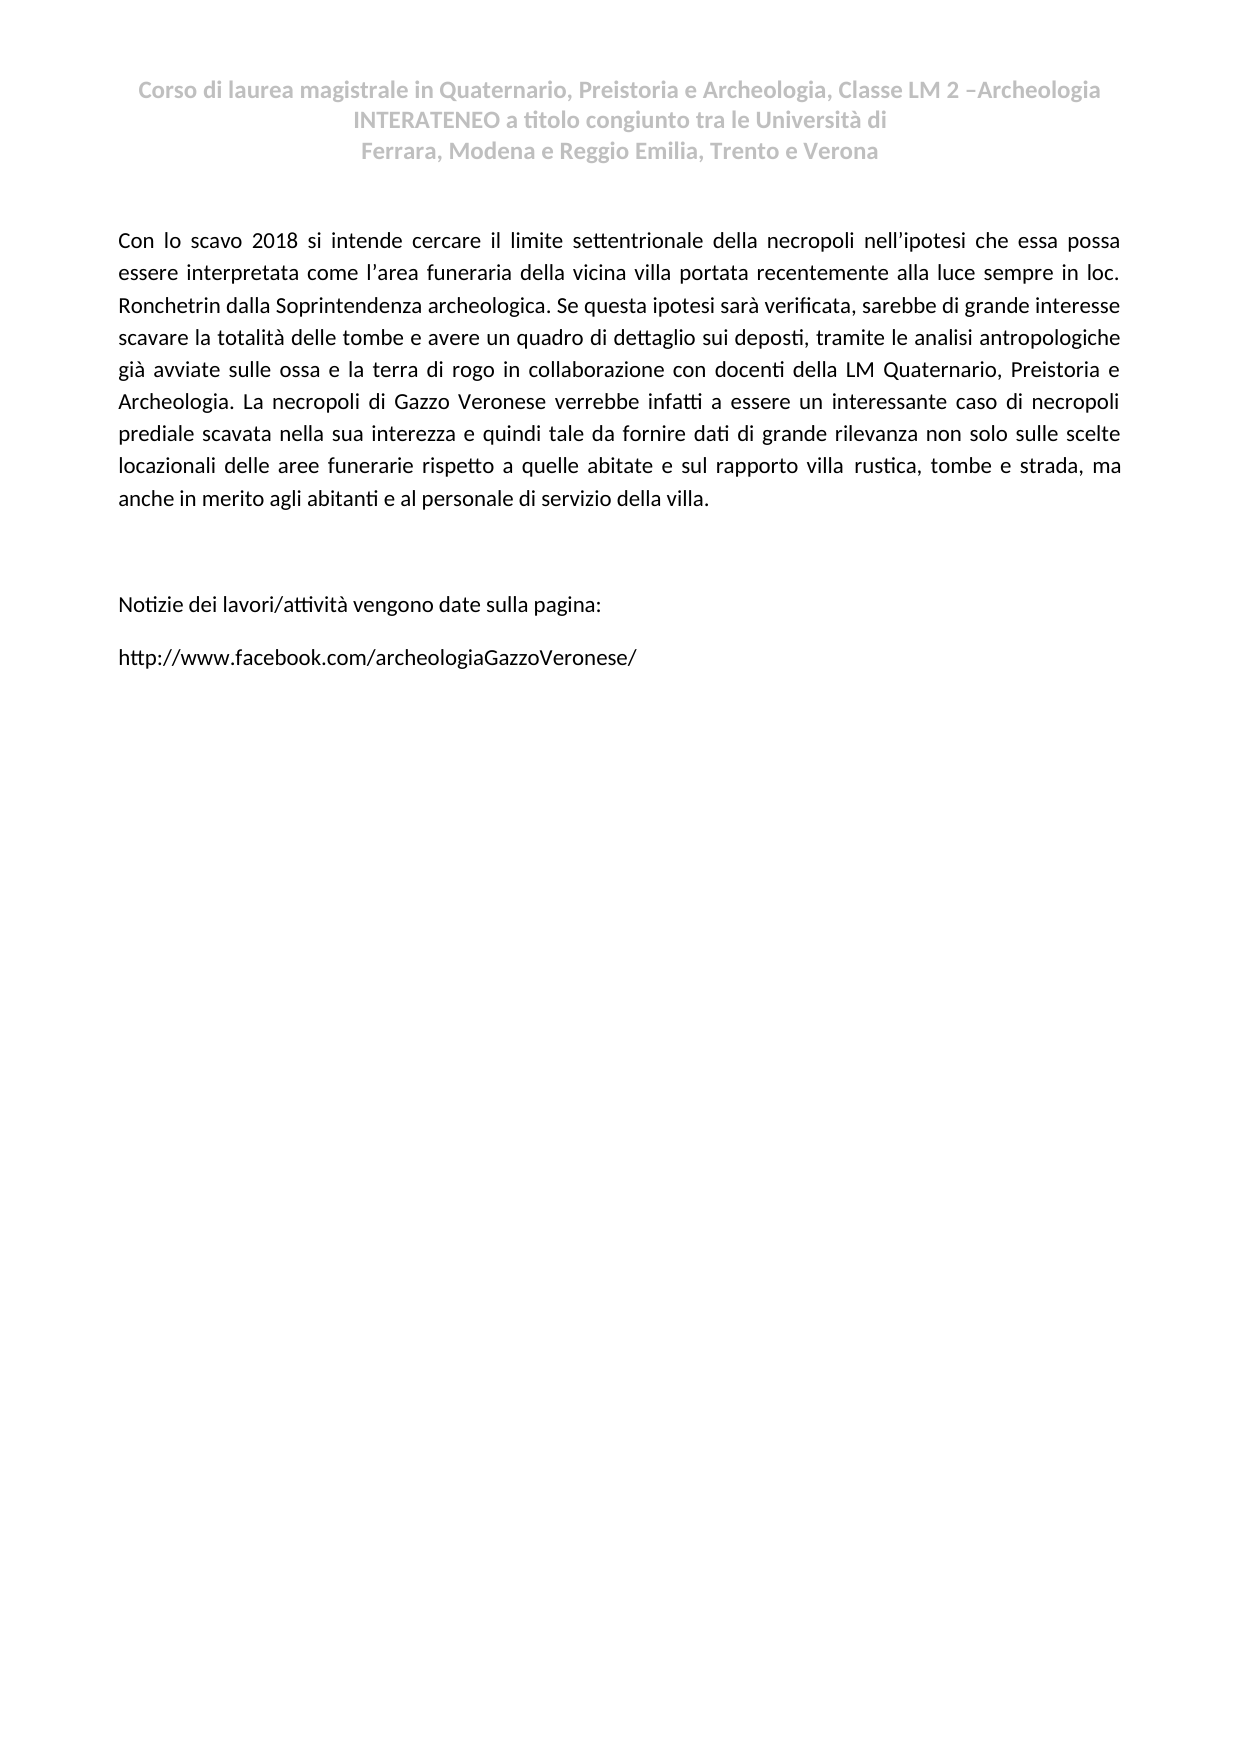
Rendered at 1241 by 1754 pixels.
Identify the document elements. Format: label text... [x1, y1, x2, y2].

text Notizie dei lavori/attività vengono date sulla pagina: [118, 590, 1122, 618]
text http://www.facebook.com/archeologiaGazzoVeronese/ [118, 643, 1122, 671]
text Con lo scavo 2018 si intende cercare il limite settentrionale della necropoli nell’ipotesi che essa possa essere interpretata come l’area funeraria della vicina villa portata recentemente alla luce sempre in loc. Ronchetrin dalla Soprintendenza archeologica. Se questa ipotesi sarà verificata, sarebbe di grande interesse scavare la totalità delle tombe e avere un quadro di dettaglio sui deposti, tramite le analisi antropologiche già avviate sulle ossa e la terra di rogo in collaborazione con docenti della LM Quaternario, Preistoria e Archeologia. La necropoli di Gazzo Veronese verrebbe infatti a essere un interessante caso di necropoli prediale scavata nella sua interezza e quindi tale da fornire dati di grande rilevanza non solo sulle scelte locazionali delle aree funerarie rispetto a quelle abitate e sul rapporto villa rustica, tombe e strada, ma anche in merito agli abitanti e al personale di servizio della villa. [118, 226, 1122, 512]
